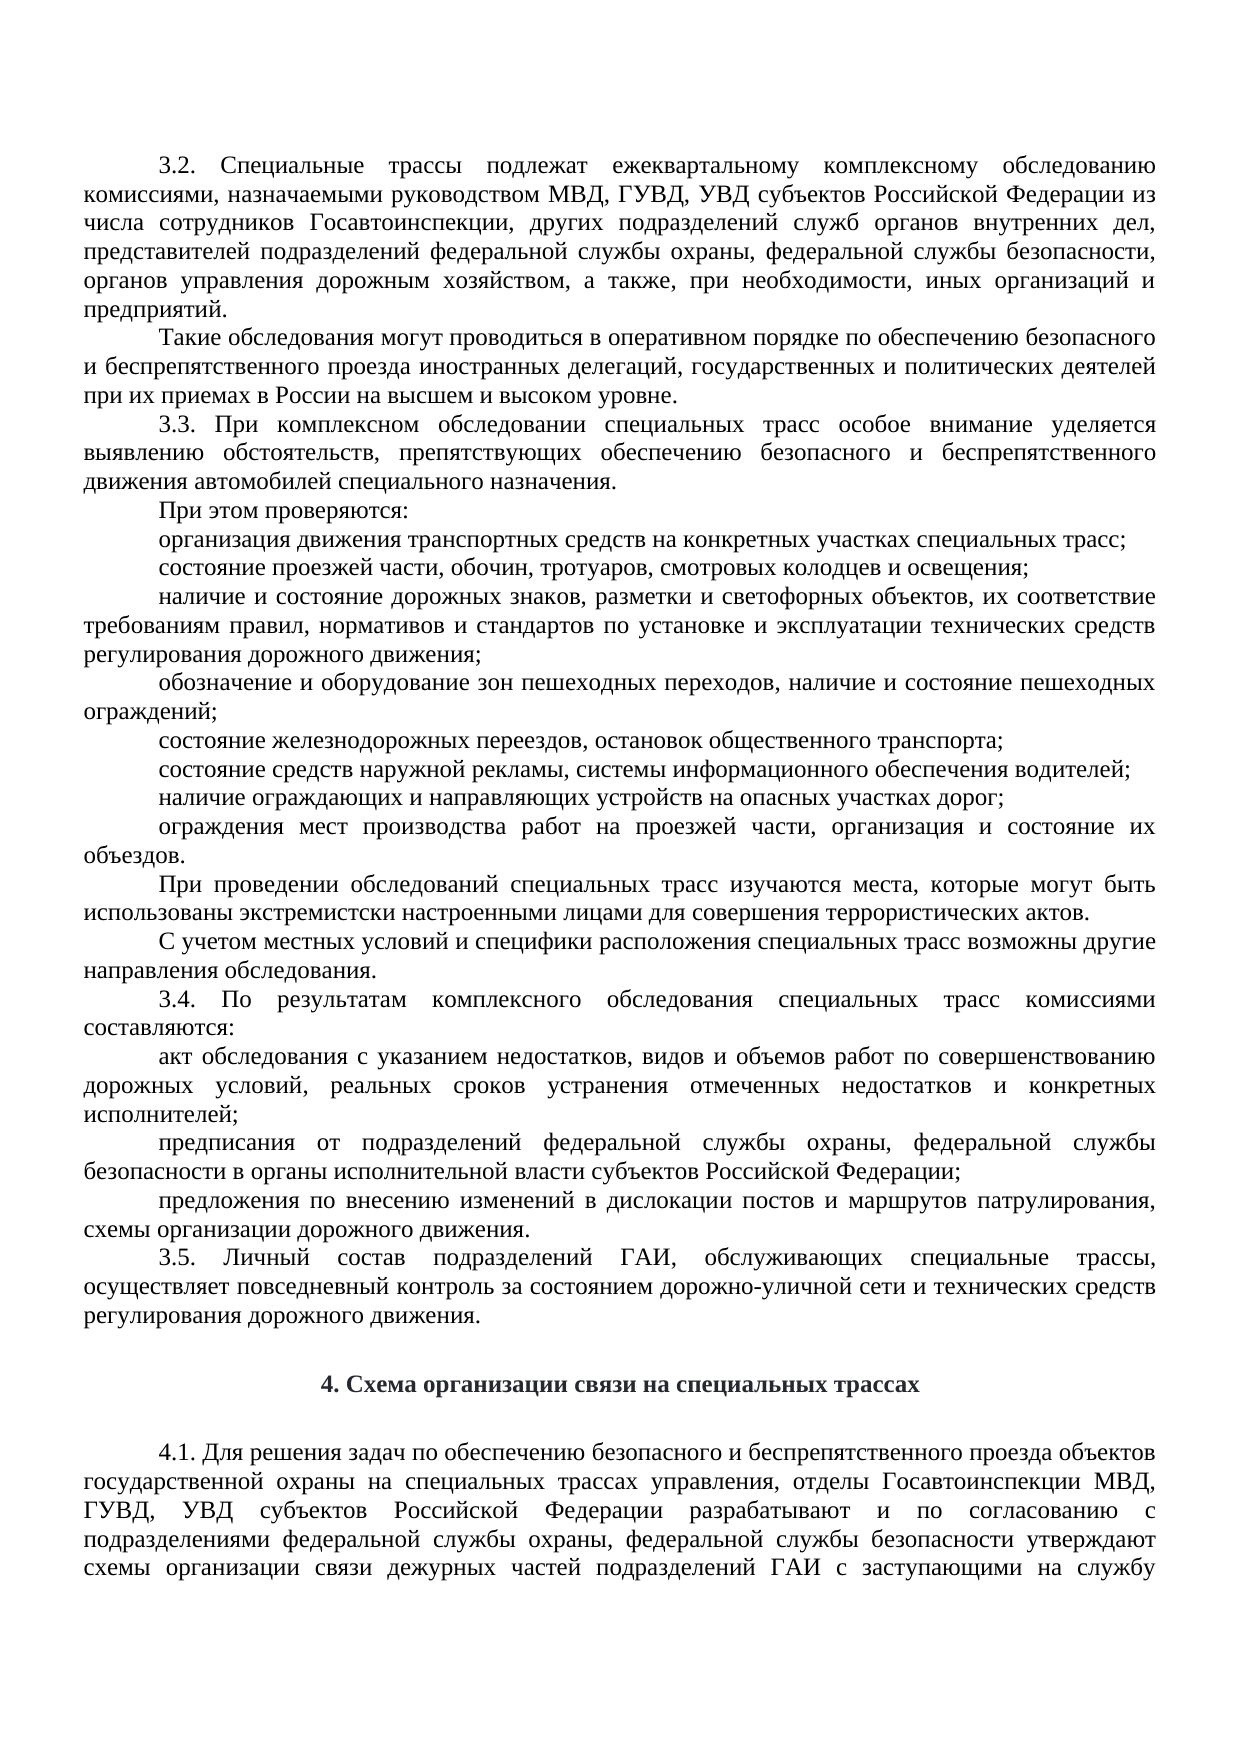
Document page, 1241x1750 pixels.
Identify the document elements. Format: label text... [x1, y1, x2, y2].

text 3.3. При комплексном обследовании специальных трасс особое внимание уделяется выявлению обстоятельств, препятствующих обеспечению безопасного и беспрепятственного движения автомобилей специального назначения. [83, 409, 1157, 495]
text предложения по внесению изменений в дислокации постов и маршрутов патрулирования, схемы организации дорожного движения. [83, 1185, 1157, 1242]
text наличие ограждающих и направляющих устройств на опасных участках дорог; [83, 782, 1157, 811]
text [83, 1437, 1157, 1581]
text акт обследования с указанием недостатков, видов и объемов работ по совершенствованию дорожных условий, реальных сроков устранения отмеченных недостатков и конкретных исполнителей; [83, 1041, 1157, 1127]
text С учетом местных условий и специфики расположения специальных трасс возможны другие направления обследования. [83, 926, 1157, 984]
text состояние железнодорожных переездов, остановок общественного транспорта; [83, 725, 1157, 754]
text организация движения транспортных средств на конкретных участках специальных трасс; [83, 524, 1157, 552]
text Такие обследования могут проводиться в оперативном порядке по обеспечению безопасного и беспрепятственного проезда иностранных делегаций, государственных и политических деятелей при их приемах в России на высшем и высоком уровне. [83, 322, 1157, 409]
text предписания от подразделений федеральной службы охраны, федеральной службы безопасности в органы исполнительной власти субъектов Российской Федерации; [83, 1127, 1157, 1185]
text 3.4. По результатам комплексного обследования специальных трасс комиссиями составляются: [83, 984, 1157, 1041]
text состояние средств наружной рекламы, системы информационного обеспечения водителей; [83, 754, 1157, 782]
text При проведении обследований специальных трасс изучаются места, которые могут быть использованы экстремистски настроенными лицами для совершения террористических актов. [83, 869, 1157, 926]
text наличие и состояние дорожных знаков, разметки и светофорных объектов, их соответствие требованиям правил, нормативов и стандартов по установке и эксплуатации технических средств регулирования дорожного движения; [83, 581, 1157, 667]
text 3.5. Личный состав подразделений ГАИ, обслуживающих специальные трассы, осуществляет повседневный контроль за состоянием дорожно-уличной сети и технических средств регулирования дорожного движения. [83, 1242, 1157, 1329]
text ограждения мест производства работ на проезжей части, организация и состояние их объездов. [83, 811, 1157, 869]
text обозначение и оборудование зон пешеходных переходов, наличие и состояние пешеходных ограждений; [83, 667, 1157, 725]
subtitle 4. Схема организации связи на специальных трассах [83, 1369, 1157, 1397]
text 3.2. Специальные трассы подлежат ежеквартальному комплексному обследованию комиссиями, назначаемыми руководством МВД, ГУВД, УВД субъектов Российской Федерации из числа сотрудников Госавтоинспекции, других подразделений служб органов внутренних дел, представителей подразделений федеральной службы охраны, федеральной службы безопасности, органов управления дорожным хозяйством, а также, при необходимости, иных организаций и предприятий. [83, 150, 1157, 322]
text состояние проезжей части, обочин, тротуаров, смотровых колодцев и освещения; [83, 552, 1157, 581]
text При этом проверяются: [83, 495, 1157, 524]
